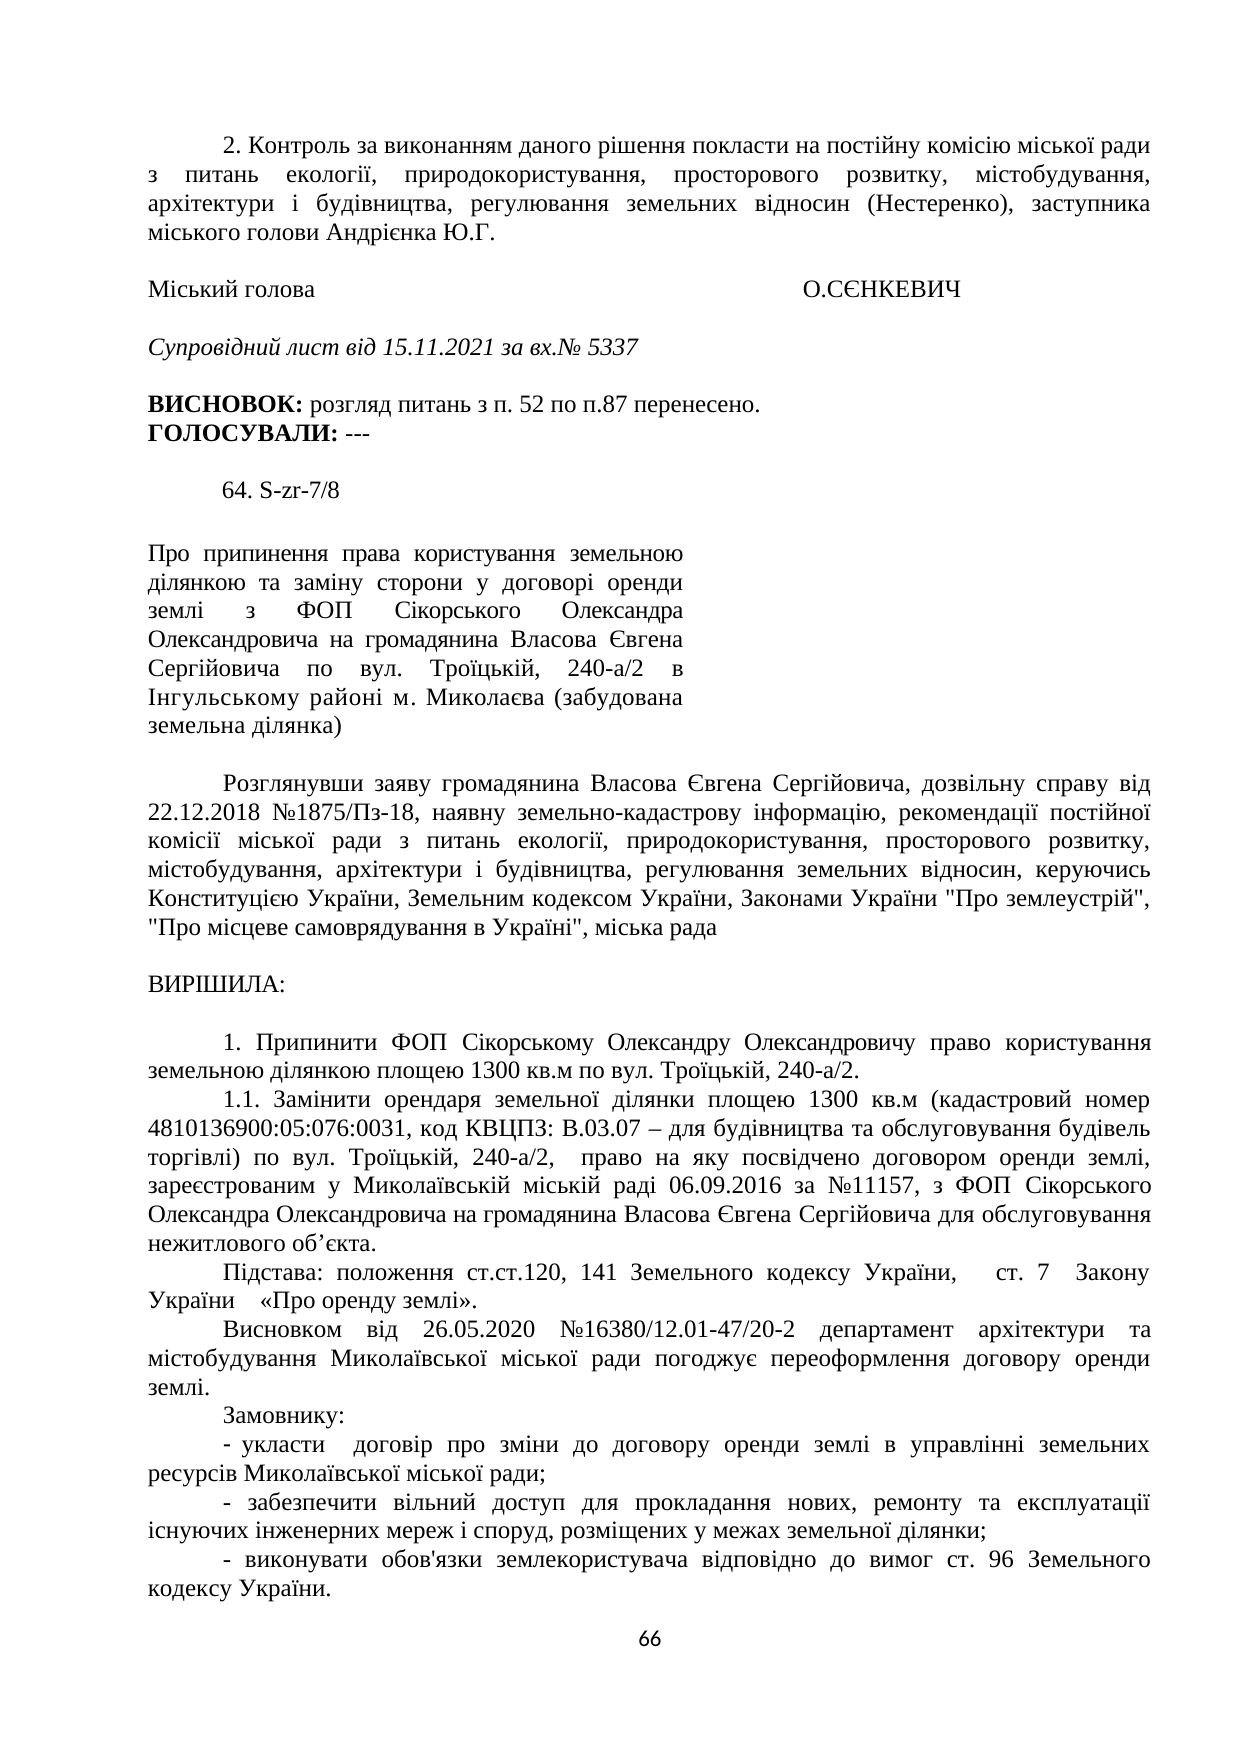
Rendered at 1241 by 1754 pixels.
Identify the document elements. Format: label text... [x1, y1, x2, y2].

text Висновком від 26.05.2020 №16380/12.01-47/20-2 департамент архітектури та містобудування Миколаївської міської ради погоджує переоформлення договору оренди землі. [148, 1314, 1152, 1400]
text Про припинення права користування земельною ділянкою та заміну сторони у договорі оренди землі з ФОП Сікорського Олександра Олександровича на громадянина Власова Євгена Сергійовича по вул. Троїцькій, 240-а/2 в Інгульському районі м. Миколаєва (забудована земельна ділянка) [148, 538, 683, 739]
text 1.1. Замінити орендаря земельної ділянки площею 1300 кв.м (кадастровий номер 4810136900:05:076:0031, код КВЦПЗ: В.03.07 – для будівництва та обслуговування будівель торгівлі) по вул. Троїцькій, 240-а/2, право на яку посвідчено договором оренди землі, зареєстрованим у Миколаївській міській раді 06.09.2016 за №11157, з ФОП Сікорського Олександра Олександровича на громадянина Власова Євгена Сергійовича для обслуговування нежитлового об’єкта. [148, 1084, 1152, 1257]
text 2. Контроль за виконанням даного рішення покласти на постійну комісію міської ради з питань екології, природокористування, просторового розвитку, містобудування, архітектури і будівництва, регулювання земельних відносин (Нестеренко), заступника міського голови Андрієнка Ю.Г. [148, 131, 1152, 246]
text Розглянувши заяву громадянина Власова Євгена Сергійовича, дозвільну справу від 22.12.2018 №1875/Пз-18, наявну земельно-кадастрову інформацію, рекомендації постійної комісії міської ради з питань екології, природокористування, просторового розвитку, містобудування, архітектури і будівництва, регулювання земельних відносин, керуючись Конституцією України, Земельним кодексом України, Законами України "Про землеустрій", "Про місцеве самоврядування в Україні", міська рада [148, 768, 1152, 940]
text ГОЛОСУВАЛИ: --- [148, 418, 1152, 447]
text 1. Припинити ФОП Сікорському Олександру Олександровичу право користування земельною ділянкою площею 1300 кв.м по вул. Троїцькій, 240-а/2. [148, 1027, 1152, 1084]
list укласти договір про зміни до договору оренди землі в управлінні земельних ресурсів Миколаївської міської ради; [148, 1429, 1152, 1487]
text ВИРІШИЛА: [148, 969, 1152, 998]
subtitle S-zr-7/8 [222, 476, 1152, 504]
text Міський голова О.СЄНКЕВИЧ [148, 274, 1152, 303]
text Замовнику: [148, 1400, 1152, 1429]
text Підстава: положення ст.ст.120, 141 Земельного кодексу України, ст. 7 Закону України «Про оренду землі». [148, 1257, 1152, 1314]
text - виконувати обов'язки землекористувача відповідно до вимог ст. 96 Земельного кодексу України. [148, 1544, 1152, 1602]
text - забезпечити вільний доступ для прокладання нових, ремонту та експлуатації існуючих інженерних мереж і споруд, розміщених у межах земельної ділянки; [148, 1487, 1152, 1544]
text Супровідний лист від 15.11.2021 за вх.№ 5337 [148, 332, 1152, 361]
text ВИСНОВОК: розгляд питань з п. 52 по п.87 перенесено. [148, 389, 1152, 418]
